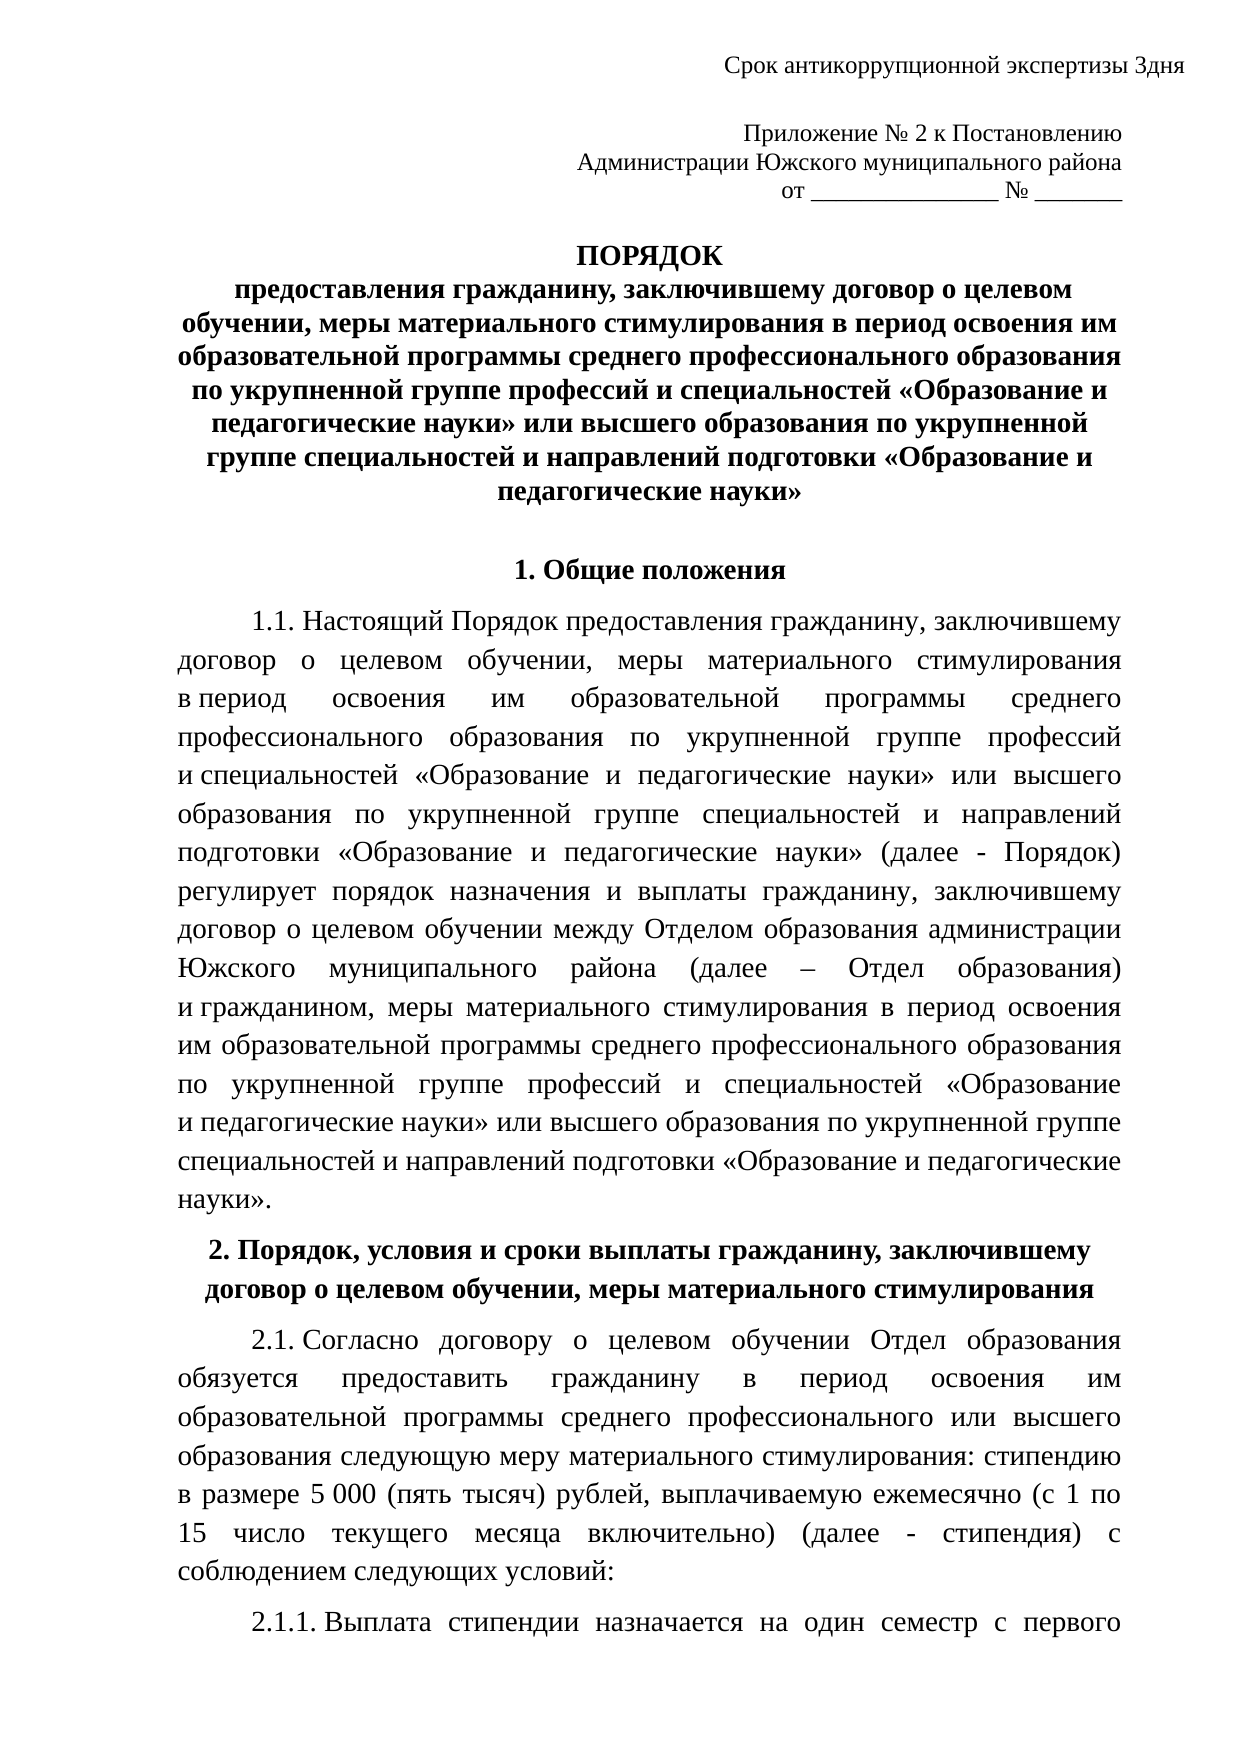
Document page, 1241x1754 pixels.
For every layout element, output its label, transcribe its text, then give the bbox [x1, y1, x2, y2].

subtitle 1. Общие положения [177, 552, 1122, 586]
subtitle 2. Порядок, условия и сроки выплаты гражданину, заключившему договор о целевом обучении, меры материального стимулирования [177, 1232, 1122, 1304]
text 1.1. Настоящий Порядок предоставления гражданину, заключившему договор о целевом обучении, меры материального стимулирования в период освоения им образовательной программы среднего профессионального образования по укрупненной группе профессий и специальностей «Образование и педагогические науки» или высшего образования по укрупненной группе специальностей и направлений подготовки «Образование и педагогические науки» (далее - Порядок) регулирует порядок назначения и выплаты гражданину, заключившему договор о целевом обучении между Отделом образования администрации Южского муниципального района (далее – Отдел образования) и гражданином, меры материального стимулирования в период освоения им образовательной программы среднего профессионального образования по укрупненной группе профессий и специальностей «Образование и педагогические науки» или высшего образования по укрупненной группе специальностей и направлений подготовки «Образование и педагогические науки». [177, 603, 1122, 1215]
text Администрации Южского муниципального района [177, 147, 1122, 176]
text от _______________ № _______ [177, 176, 1122, 204]
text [177, 1604, 1122, 1638]
text Приложение № 2 к Постановлению [177, 118, 1122, 147]
text 2.1. Согласно договору о целевом обучении Отдел образования обязуется предоставить гражданину в период освоения им образовательной программы среднего профессионального или высшего образования следующую меру материального стимулирования: стипендию в размере 5 000 (пять тысяч) рублей, выплачиваемую ежемесячно (с 1 по 15 число текущего месяца включительно) (далее - стипендия) с соблюдением следующих условий: [177, 1322, 1122, 1587]
subtitle предоставления гражданину, заключившему договор о целевом обучении, меры материального стимулирования в период освоения им образовательной программы среднего профессионального образования по укрупненной группе профессий и специальностей «Образование и педагогические науки» или высшего образования по укрупненной группе специальностей и направлений подготовки «Образование и педагогические науки» [177, 271, 1122, 506]
subtitle ПОРЯДОК [177, 238, 1122, 271]
